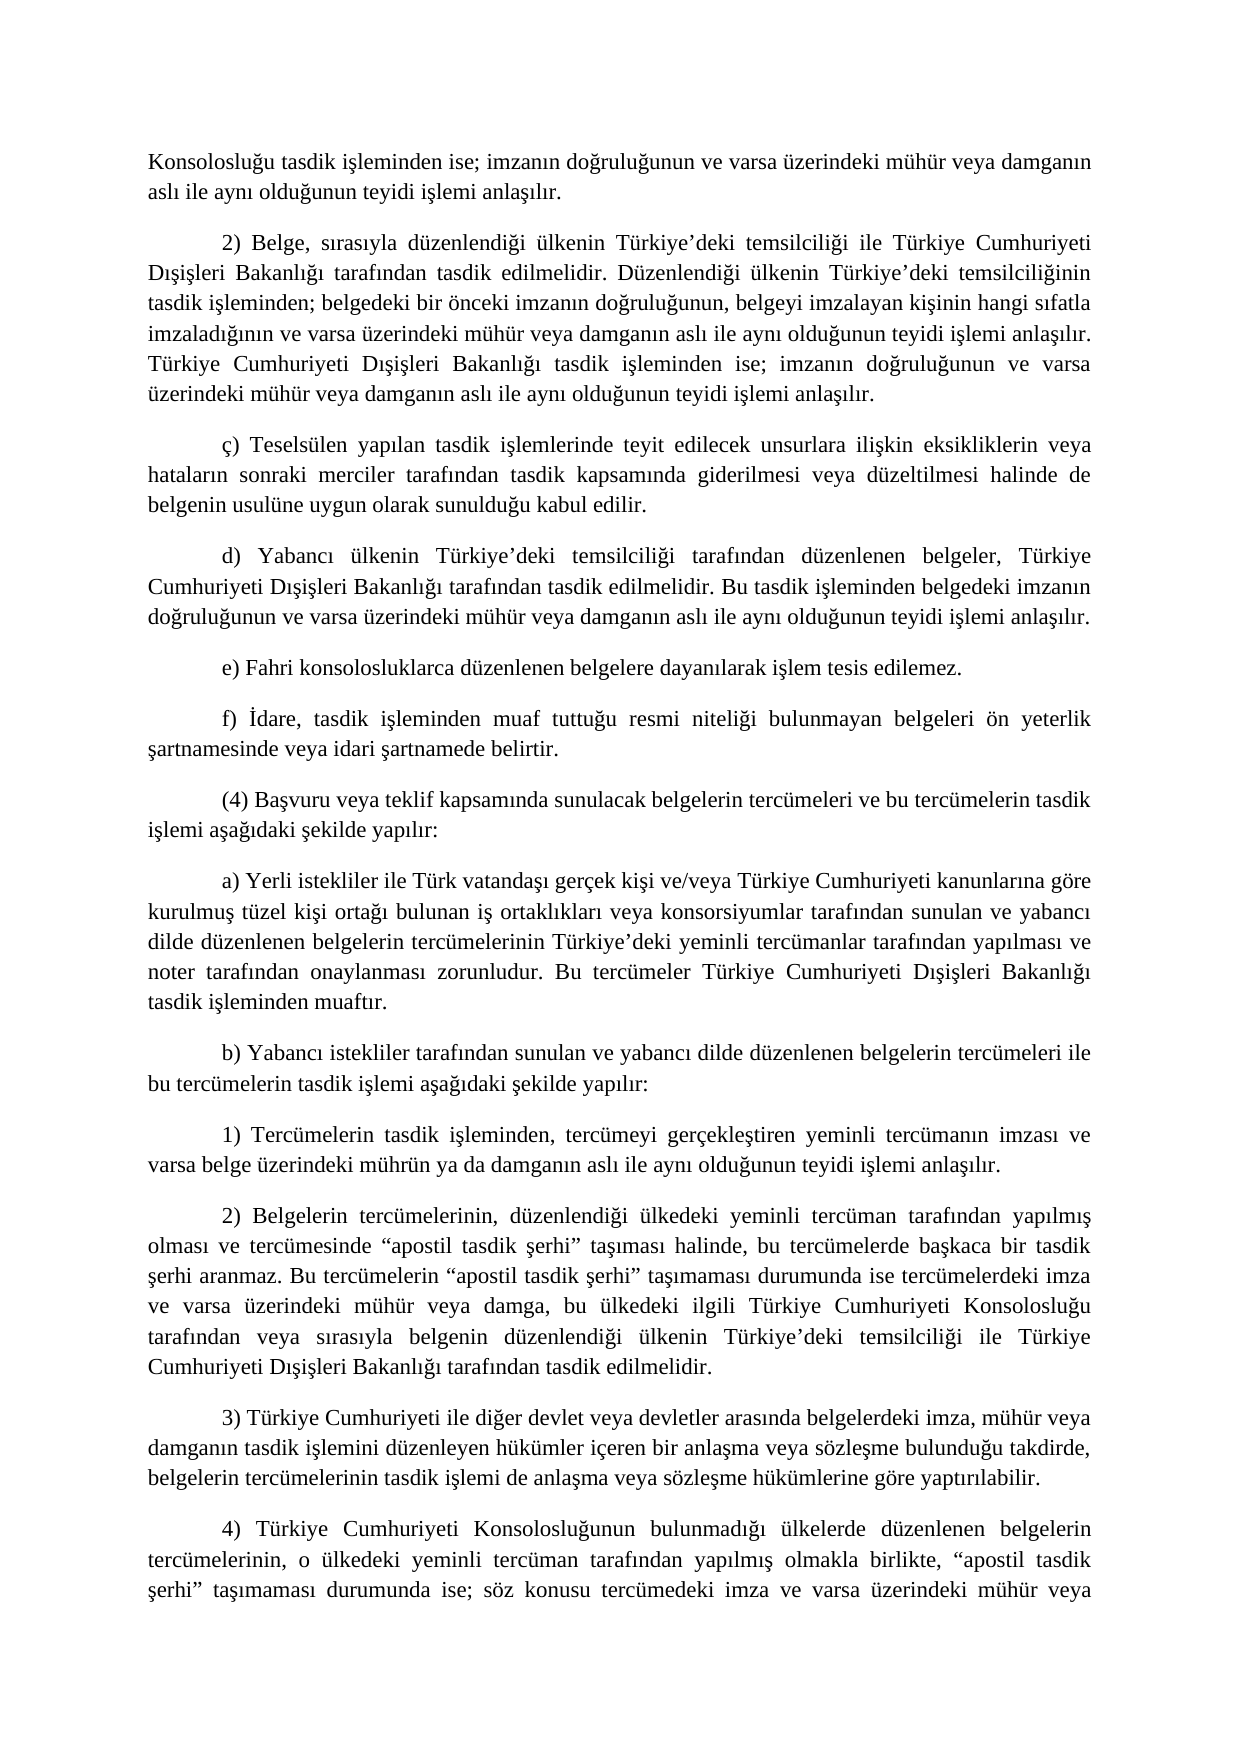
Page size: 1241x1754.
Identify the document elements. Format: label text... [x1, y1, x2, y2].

text 2) Belgelerin tercümelerinin, düzenlendiği ülkedeki yeminli tercüman tarafından yapılmış olması ve tercümesinde “apostil tasdik şerhi” taşıması halinde, bu tercümelerde başkaca bir tasdik şerhi aranmaz. Bu tercümelerin “apostil tasdik şerhi” taşımaması durumunda ise tercümelerdeki imza ve varsa üzerindeki mühür veya damga, bu ülkedeki ilgili Türkiye Cumhuriyeti Konsolosluğu tarafından veya sırasıyla belgenin düzenlendiği ülkenin Türkiye’deki temsilciliği ile Türkiye Cumhuriyeti Dışişleri Bakanlığı tarafından tasdik edilmelidir. [148, 1202, 1092, 1379]
text d) Yabancı ülkenin Türkiye’deki temsilciliği tarafından düzenlenen belgeler, Türkiye Cumhuriyeti Dışişleri Bakanlığı tarafından tasdik edilmelidir. Bu tasdik işleminden belgedeki imzanın doğruluğunun ve varsa üzerindeki mühür veya damganın aslı ile aynı olduğunun teyidi işlemi anlaşılır. [148, 542, 1092, 629]
text b) Yabancı istekliler tarafından sunulan ve yabancı dilde düzenlenen belgelerin tercümeleri ile bu tercümelerin tasdik işlemi aşağıdaki şekilde yapılır: [148, 1039, 1092, 1096]
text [148, 1515, 1092, 1602]
text (4) Başvuru veya teklif kapsamında sunulacak belgelerin tercümeleri ve bu tercümelerin tasdik işlemi aşağıdaki şekilde yapılır: [148, 786, 1092, 843]
text f) İdare, tasdik işleminden muaf tuttuğu resmi niteliği bulunmayan belgeleri ön yeterlik şartnamesinde veya idari şartnamede belirtir. [148, 705, 1092, 762]
text 1) Tercümelerin tasdik işleminden, tercümeyi gerçekleştiren yeminli tercümanın imzası ve varsa belge üzerindeki mührün ya da damganın aslı ile aynı olduğunun teyidi işlemi anlaşılır. [148, 1121, 1092, 1177]
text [148, 148, 1092, 204]
text e) Fahri konsolosluklarca düzenlenen belgelere dayanılarak işlem tesis edilemez. [148, 654, 1092, 680]
text 2) Belge, sırasıyla düzenlendiği ülkenin Türkiye’deki temsilciliği ile Türkiye Cumhuriyeti Dışişleri Bakanlığı tarafından tasdik edilmelidir. Düzenlendiği ülkenin Türkiye’deki temsilciliğinin tasdik işleminden; belgedeki bir önceki imzanın doğruluğunun, belgeyi imzalayan kişinin hangi sıfatla imzaladığının ve varsa üzerindeki mühür veya damganın aslı ile aynı olduğunun teyidi işlemi anlaşılır. Türkiye Cumhuriyeti Dışişleri Bakanlığı tasdik işleminden ise; imzanın doğruluğunun ve varsa üzerindeki mühür veya damganın aslı ile aynı olduğunun teyidi işlemi anlaşılır. [148, 229, 1092, 406]
text 3) Türkiye Cumhuriyeti ile diğer devlet veya devletler arasında belgelerdeki imza, mühür veya damganın tasdik işlemini düzenleyen hükümler içeren bir anlaşma veya sözleşme bulunduğu takdirde, belgelerin tercümelerinin tasdik işlemi de anlaşma veya sözleşme hükümlerine göre yaptırılabilir. [148, 1404, 1092, 1491]
text a) Yerli istekliler ile Türk vatandaşı gerçek kişi ve/veya Türkiye Cumhuriyeti kanunlarına göre kurulmuş tüzel kişi ortağı bulunan iş ortaklıkları veya konsorsiyumlar tarafından sunulan ve yabancı dilde düzenlenen belgelerin tercümelerinin Türkiye’deki yeminli tercümanlar tarafından yapılması ve noter tarafından onaylanması zorunludur. Bu tercümeler Türkiye Cumhuriyeti Dışişleri Bakanlığı tasdik işleminden muaftır. [148, 867, 1092, 1015]
text ç) Teselsülen yapılan tasdik işlemlerinde teyit edilecek unsurlara ilişkin eksikliklerin veya hataların sonraki merciler tarafından tasdik kapsamında giderilmesi veya düzeltilmesi halinde de belgenin usulüne uygun olarak sunulduğu kabul edilir. [148, 431, 1092, 518]
